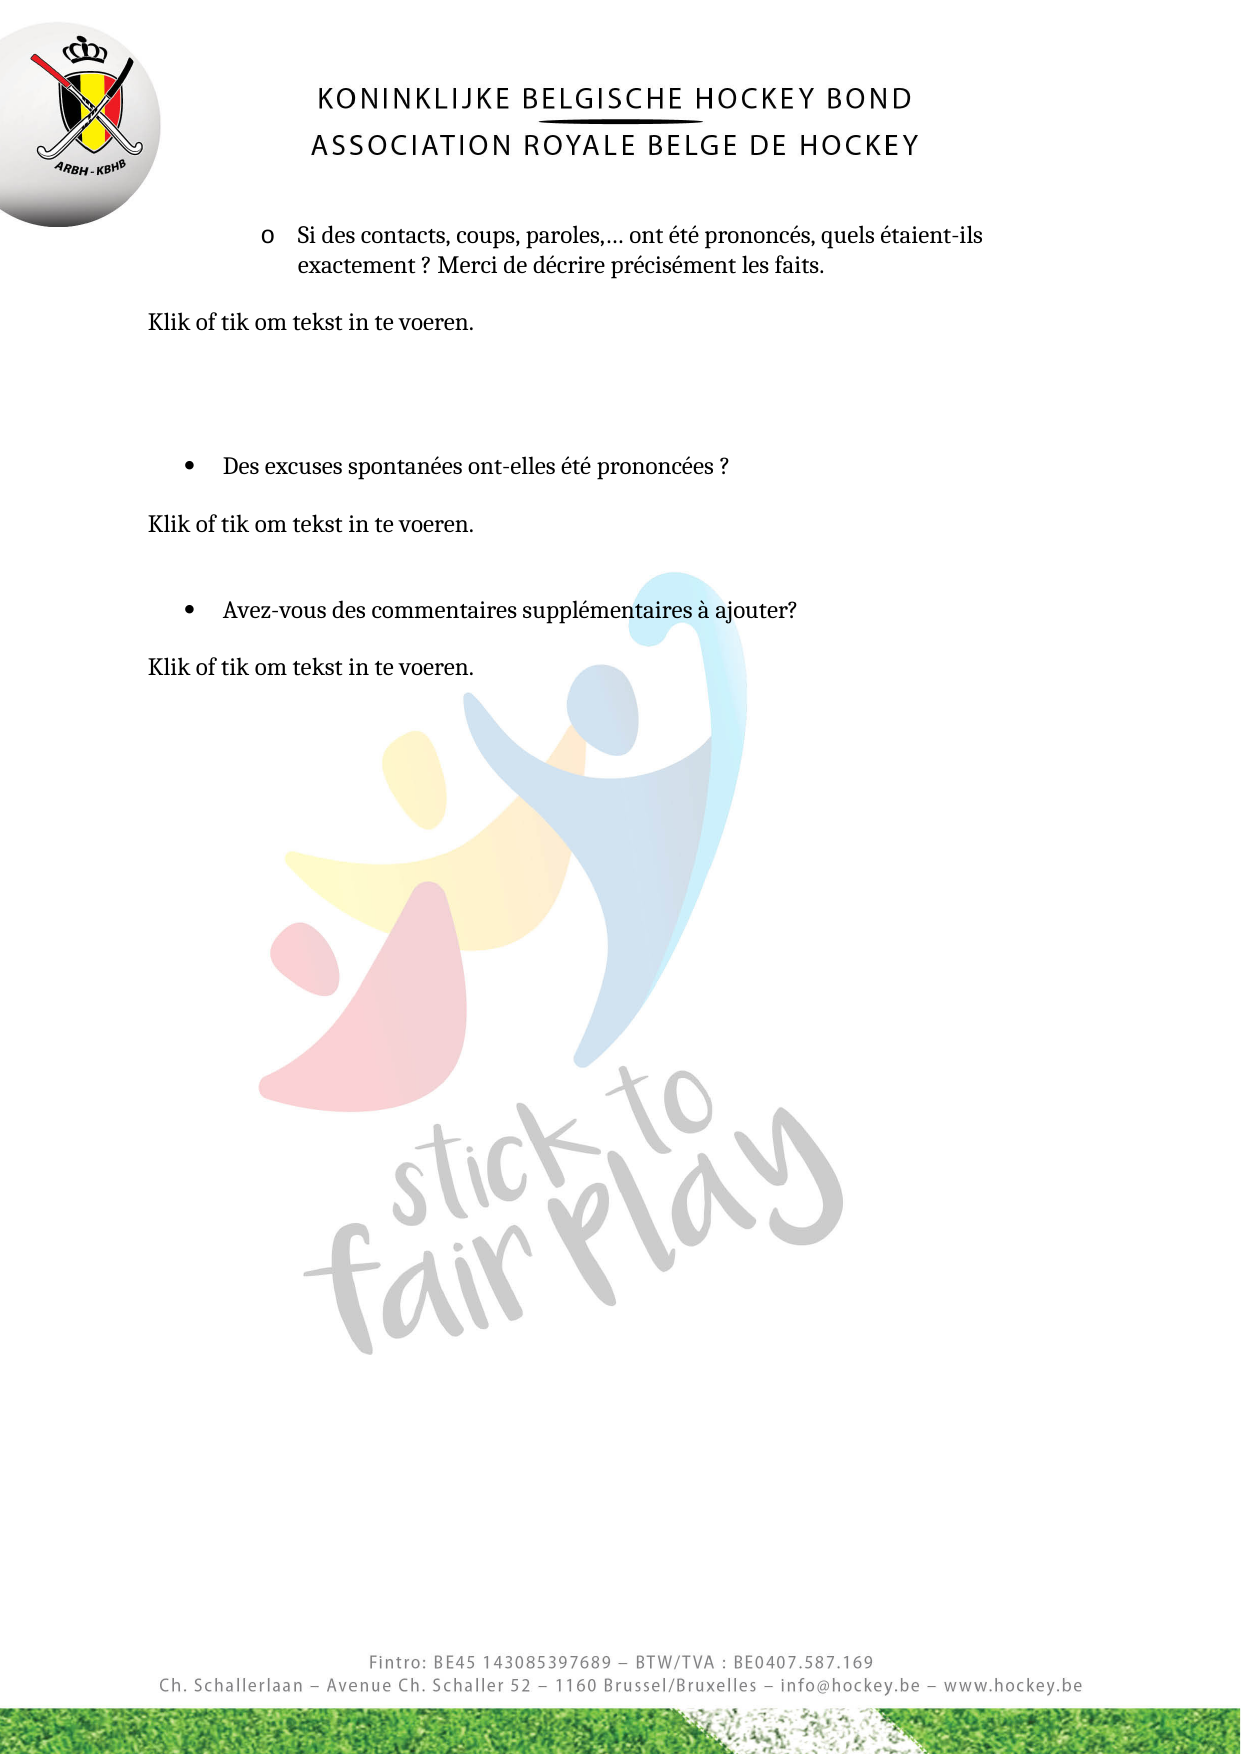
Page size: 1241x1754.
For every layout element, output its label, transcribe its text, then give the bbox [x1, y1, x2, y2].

list Avez-vous des commentaires supplémentaires à ajouter? [185, 596, 1093, 624]
list Si des contacts, coups, paroles,… ont été prononcés, quels étaient-ils exactement ? Merci de décrire précisément les faits. [260, 221, 1093, 279]
picture [0, 4, 1241, 1754]
list Des excuses spontanées ont-elles été prononcées ? [185, 452, 1093, 481]
